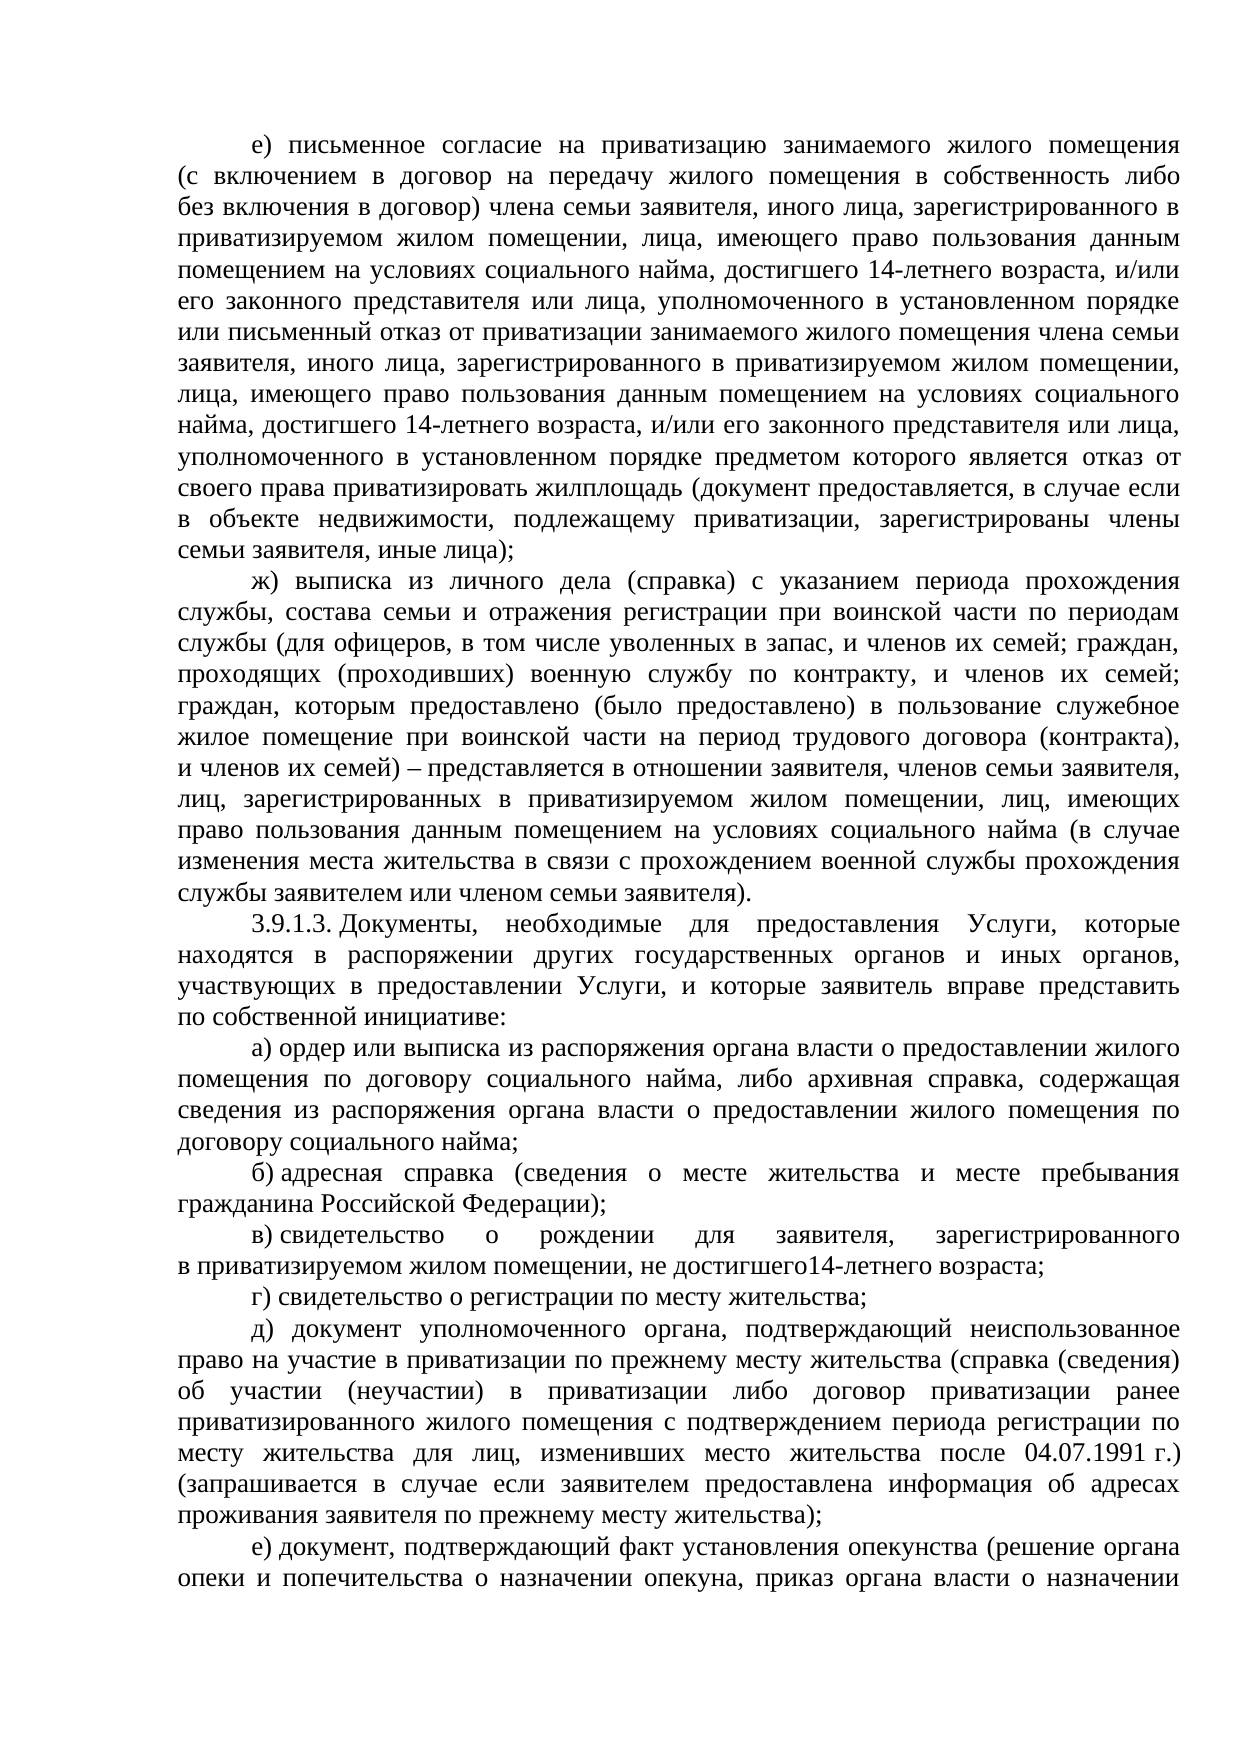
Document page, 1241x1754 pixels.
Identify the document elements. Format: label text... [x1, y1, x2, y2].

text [177, 1530, 1181, 1592]
text в) свидетельство о рождении для заявителя, зарегистрированного в приватизируемом жилом помещении, не достигшего14-летнего возраста; [177, 1218, 1181, 1281]
text а) ордер или выписка из распоряжения органа власти о предоставлении жилого помещения по договору социального найма, либо архивная справка, содержащая сведения из распоряжения органа власти о предоставлении жилого помещения по договору социального найма; [177, 1031, 1181, 1156]
text е) письменное согласие на приватизацию занимаемого жилого помещения (с включением в договор на передачу жилого помещения в собственность либо без включения в договор) члена семьи заявителя, иного лица, зарегистрированного в приватизируемом жилом помещении, лица, имеющего право пользования данным помещением на условиях социального найма, достигшего 14-летнего возраста, и/или его законного представителя или лица, уполномоченного в установленном порядке или письменный отказ от приватизации занимаемого жилого помещения члена семьи заявителя, иного лица, зарегистрированного в приватизируемом жилом помещении, лица, имеющего право пользования данным помещением на условиях социального найма, достигшего 14-летнего возраста, и/или его законного представителя или лица, уполномоченного в установленном порядке предметом которого является отказ от своего права приватизировать жилплощадь (документ предоставляется, в случае если в объекте недвижимости, подлежащему приватизации, зарегистрированы члены семьи заявителя, иные лица); [177, 128, 1181, 564]
text б) адресная справка (сведения о месте жительства и месте пребывания гражданина Российской Федерации); [177, 1156, 1181, 1218]
text г) свидетельство о регистрации по месту жительства; [177, 1281, 1181, 1312]
text ж) выписка из личного дела (справка) с указанием периода прохождения службы, состава семьи и отражения регистрации при воинской части по периодам службы (для офицеров, в том числе уволенных в запас, и членов их семей; граждан, проходящих (проходивших) военную службу по контракту, и членов их семей; граждан, которым предоставлено (было предоставлено) в пользование служебное жилое помещение при воинской части на период трудового договора (контракта), и членов их семей) ‒ представляется в отношении заявителя, членов семьи заявителя, лиц, зарегистрированных в приватизируемом жилом помещении, лиц, имеющих право пользования данным помещением на условиях социального найма (в случае изменения места жительства в связи с прохождением военной службы прохождения службы заявителем или членом семьи заявителя). [177, 564, 1181, 907]
text 3.9.1.3. Документы, необходимые для предоставления Услуги, которые находятся в распоряжении других государственных органов и иных органов, участвующих в предоставлении Услуги, и которые заявитель вправе представить по собственной инициативе: [177, 907, 1181, 1031]
text д) документ уполномоченного органа, подтверждающий неиспользованное право на участие в приватизации по прежнему месту жительства (справка (сведения) об участии (неучастии) в приватизации либо договор приватизации ранее приватизированного жилого помещения с подтверждением периода регистрации по месту жительства для лиц, изменивших место жительства после 04.07.1991 г.) (запрашивается в случае если заявителем предоставлена информация об адресах проживания заявителя по прежнему месту жительства); [177, 1312, 1181, 1530]
